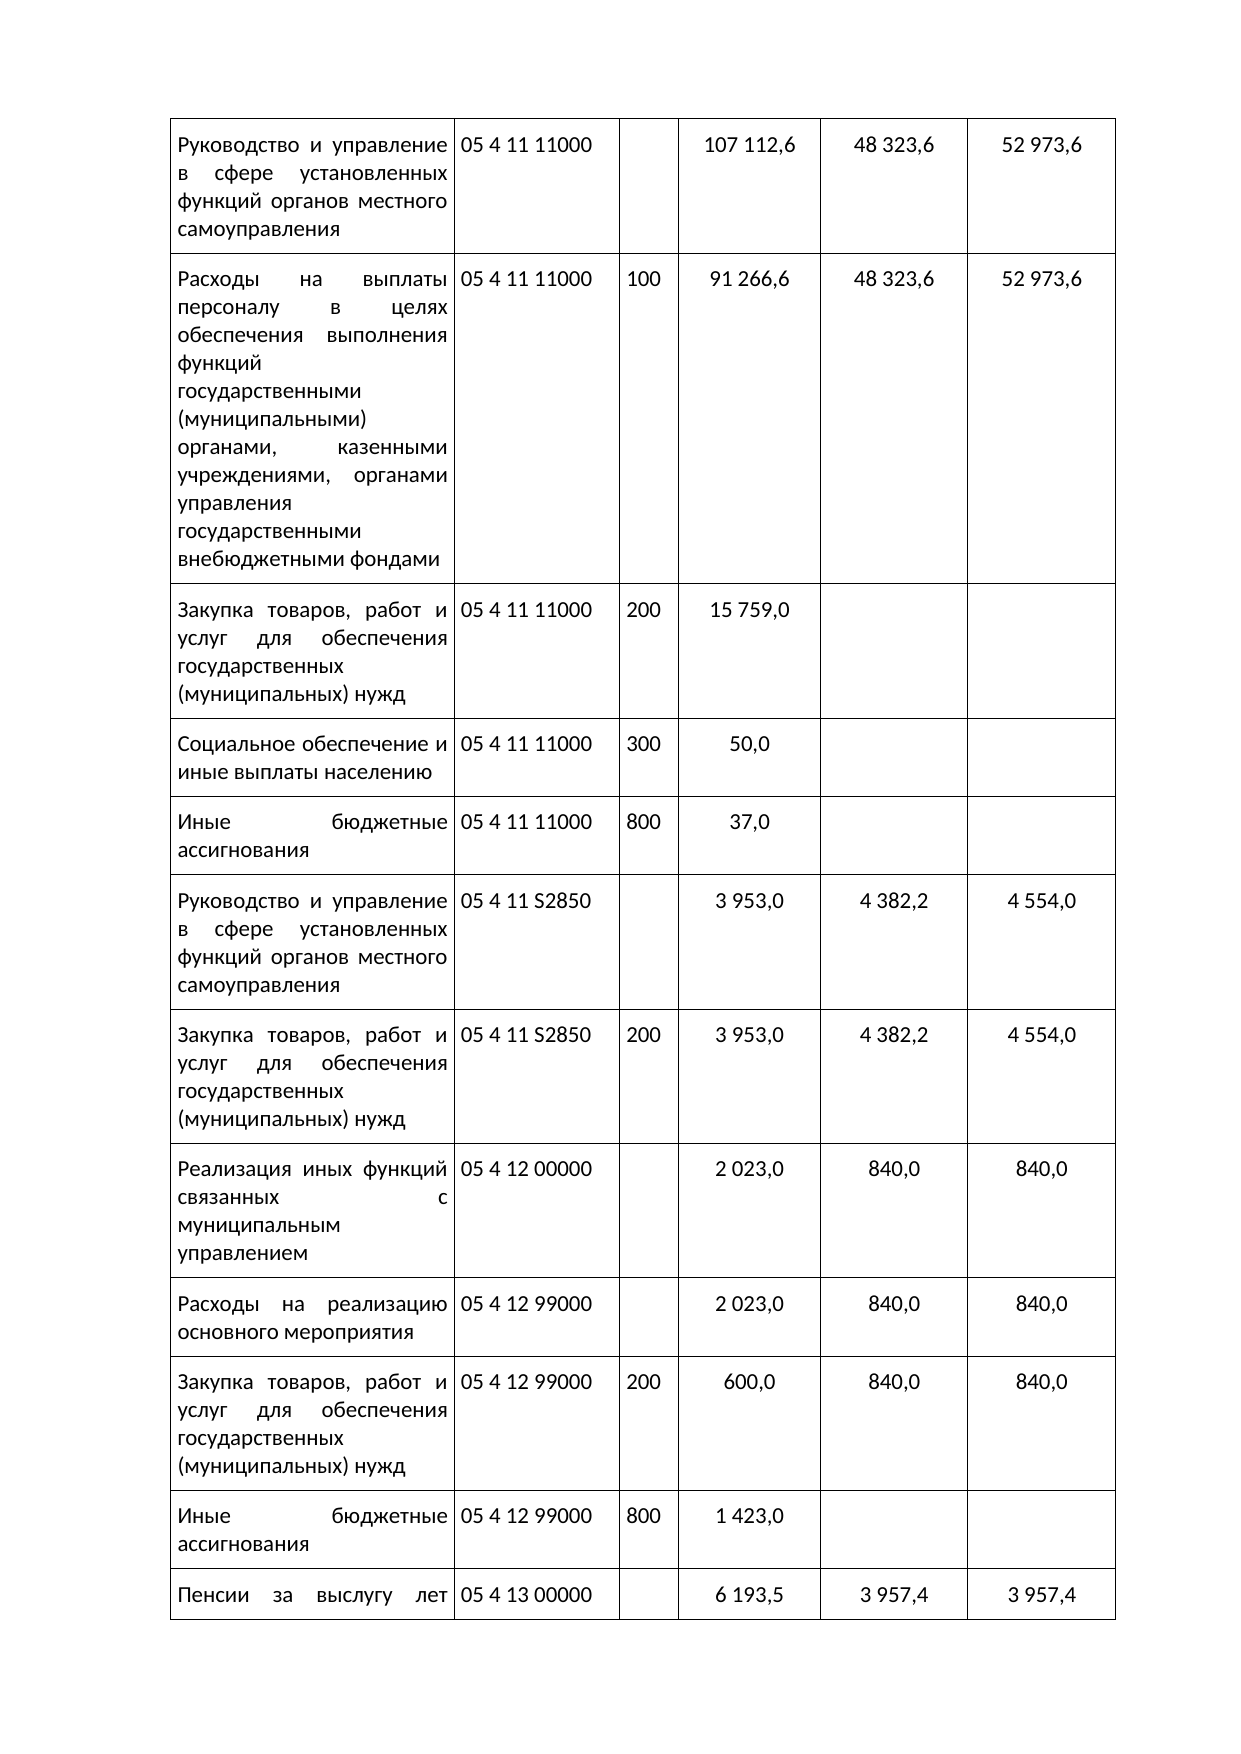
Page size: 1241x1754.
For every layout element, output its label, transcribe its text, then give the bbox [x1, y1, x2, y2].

table_cell [620, 119, 678, 252]
table_cell Закупка товаров, работ и услуг для обеспечения государственных (муниципальных) нужд [171, 1010, 454, 1143]
table_cell 2 023,0 [679, 1278, 820, 1356]
table_cell 100 [620, 254, 678, 583]
table_cell 600,0 [679, 1357, 820, 1490]
table_cell [620, 1569, 678, 1618]
table_cell 800 [620, 797, 678, 874]
table_cell 200 [620, 584, 678, 717]
table_cell [620, 1278, 678, 1356]
table_cell 840,0 [821, 1278, 967, 1356]
table_cell 05 4 11 11000 [455, 584, 619, 717]
table_cell Реализация иных функций связанных с муниципальным управлением [171, 1144, 454, 1277]
table_cell 800 [620, 1491, 678, 1568]
table_cell Расходы на реализацию основного мероприятия [171, 1278, 454, 1356]
table_cell 48 323,6 [821, 254, 967, 583]
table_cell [171, 1569, 454, 1618]
table_cell Иные бюджетные ассигнования [171, 797, 454, 874]
table_cell 05 4 12 99000 [455, 1357, 619, 1490]
table_cell 05 4 12 99000 [455, 1278, 619, 1356]
table_cell 200 [620, 1010, 678, 1143]
table_cell Закупка товаров, работ и услуг для обеспечения государственных (муниципальных) нужд [171, 1357, 454, 1490]
table_cell 4 382,2 [821, 1010, 967, 1143]
table_cell 840,0 [968, 1357, 1115, 1490]
table_cell 4 554,0 [968, 1010, 1115, 1143]
table_cell 840,0 [821, 1357, 967, 1490]
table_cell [171, 119, 454, 252]
table_cell 2 023,0 [679, 1144, 820, 1277]
table_cell 6 193,5 [679, 1569, 820, 1618]
table_cell 200 [620, 1357, 678, 1490]
table_cell 4 382,2 [821, 875, 967, 1008]
table_cell 91 266,6 [679, 254, 820, 583]
table_cell 05 4 12 00000 [455, 1144, 619, 1277]
table_cell 52 973,6 [968, 254, 1115, 583]
table_cell Руководство и управление в сфере установленных функций органов местного самоуправления [171, 875, 454, 1008]
table_cell 05 4 12 99000 [455, 1491, 619, 1568]
table_cell 05 4 13 00000 [455, 1569, 619, 1618]
table_cell Иные бюджетные ассигнования [171, 1491, 454, 1568]
table_cell 50,0 [679, 719, 820, 796]
table_cell [821, 719, 967, 796]
table_cell 300 [620, 719, 678, 796]
table_cell 05 4 11 11000 [455, 719, 619, 796]
table_cell 05 4 11 11000 [455, 797, 619, 874]
table_cell 52 973,6 [968, 119, 1115, 252]
table_cell 05 4 11 S2850 [455, 1010, 619, 1143]
table_cell 05 4 11 11000 [455, 119, 619, 252]
table_cell 840,0 [968, 1144, 1115, 1277]
table_cell [968, 719, 1115, 796]
table_cell 3 957,4 [821, 1569, 967, 1618]
table_cell 840,0 [821, 1144, 967, 1277]
table_cell 05 4 11 11000 [455, 254, 619, 583]
table_cell Закупка товаров, работ и услуг для обеспечения государственных (муниципальных) нужд [171, 584, 454, 717]
table_cell Расходы на выплаты персоналу в целях обеспечения выполнения функций государственными (муниципальными) органами, казенными учреждениями, органами управления государственными внебюджетными фондами [171, 254, 454, 583]
table_cell [620, 1144, 678, 1277]
table_cell [968, 584, 1115, 717]
table_cell 48 323,6 [821, 119, 967, 252]
table_cell [968, 1491, 1115, 1568]
table_cell 1 423,0 [679, 1491, 820, 1568]
table_cell 05 4 11 S2850 [455, 875, 619, 1008]
table_cell [968, 797, 1115, 874]
table_cell 3 953,0 [679, 1010, 820, 1143]
table_cell 3 957,4 [968, 1569, 1115, 1618]
table_cell 37,0 [679, 797, 820, 874]
table_cell 15 759,0 [679, 584, 820, 717]
table_cell [821, 584, 967, 717]
table_cell 840,0 [968, 1278, 1115, 1356]
table_cell [821, 1491, 967, 1568]
table_cell [620, 875, 678, 1008]
table_cell 3 953,0 [679, 875, 820, 1008]
table_cell 107 112,6 [679, 119, 820, 252]
table_cell 4 554,0 [968, 875, 1115, 1008]
table_cell Социальное обеспечение и иные выплаты населению [171, 719, 454, 796]
table_cell [821, 797, 967, 874]
